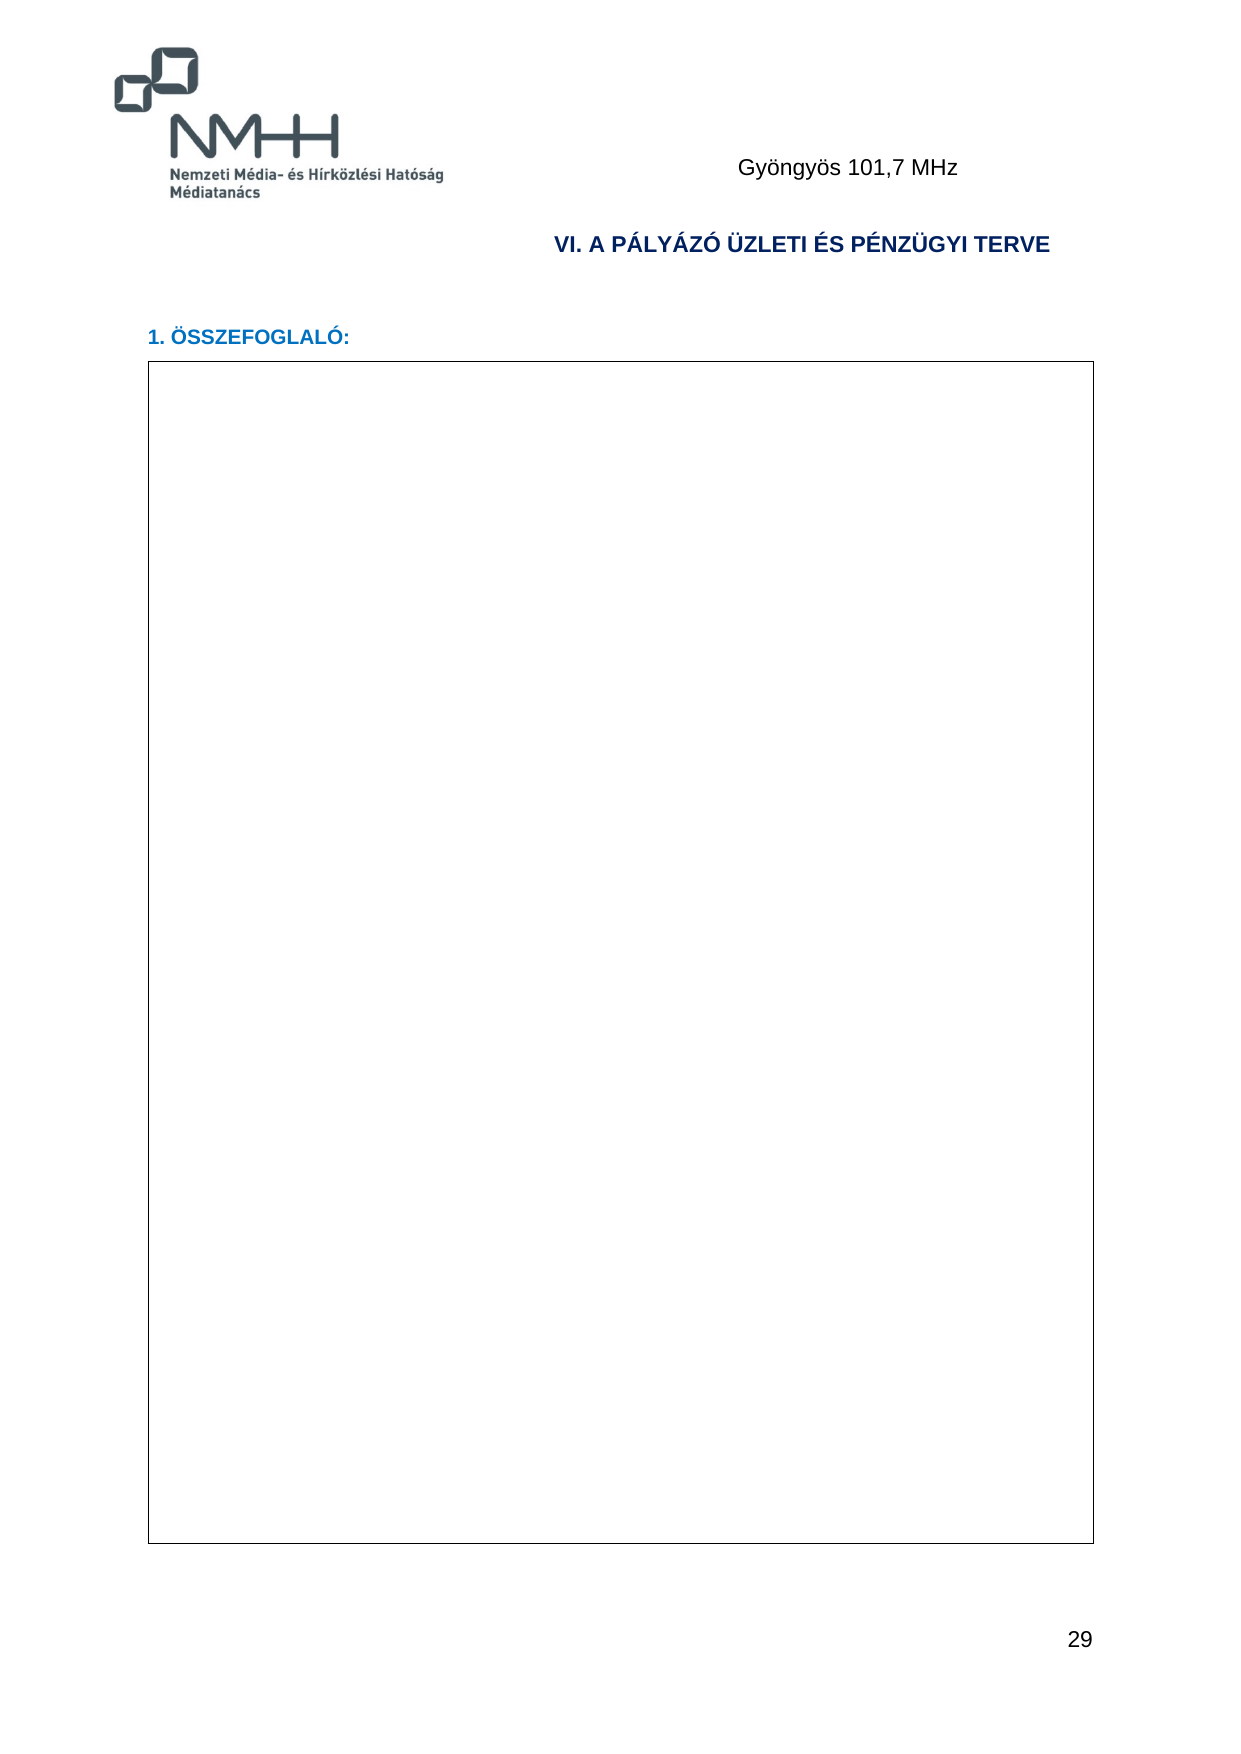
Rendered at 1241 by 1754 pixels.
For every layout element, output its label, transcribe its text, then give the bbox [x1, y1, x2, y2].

picture [103, 37, 465, 212]
subtitle VI. A PÁLYÁZÓ ÜZLETI ÉS PÉNZÜGYI TERVE [177, 231, 1093, 257]
table_header [149, 362, 1093, 1542]
text 1. ÖSSZEFOGLALÓ: [148, 325, 1093, 349]
